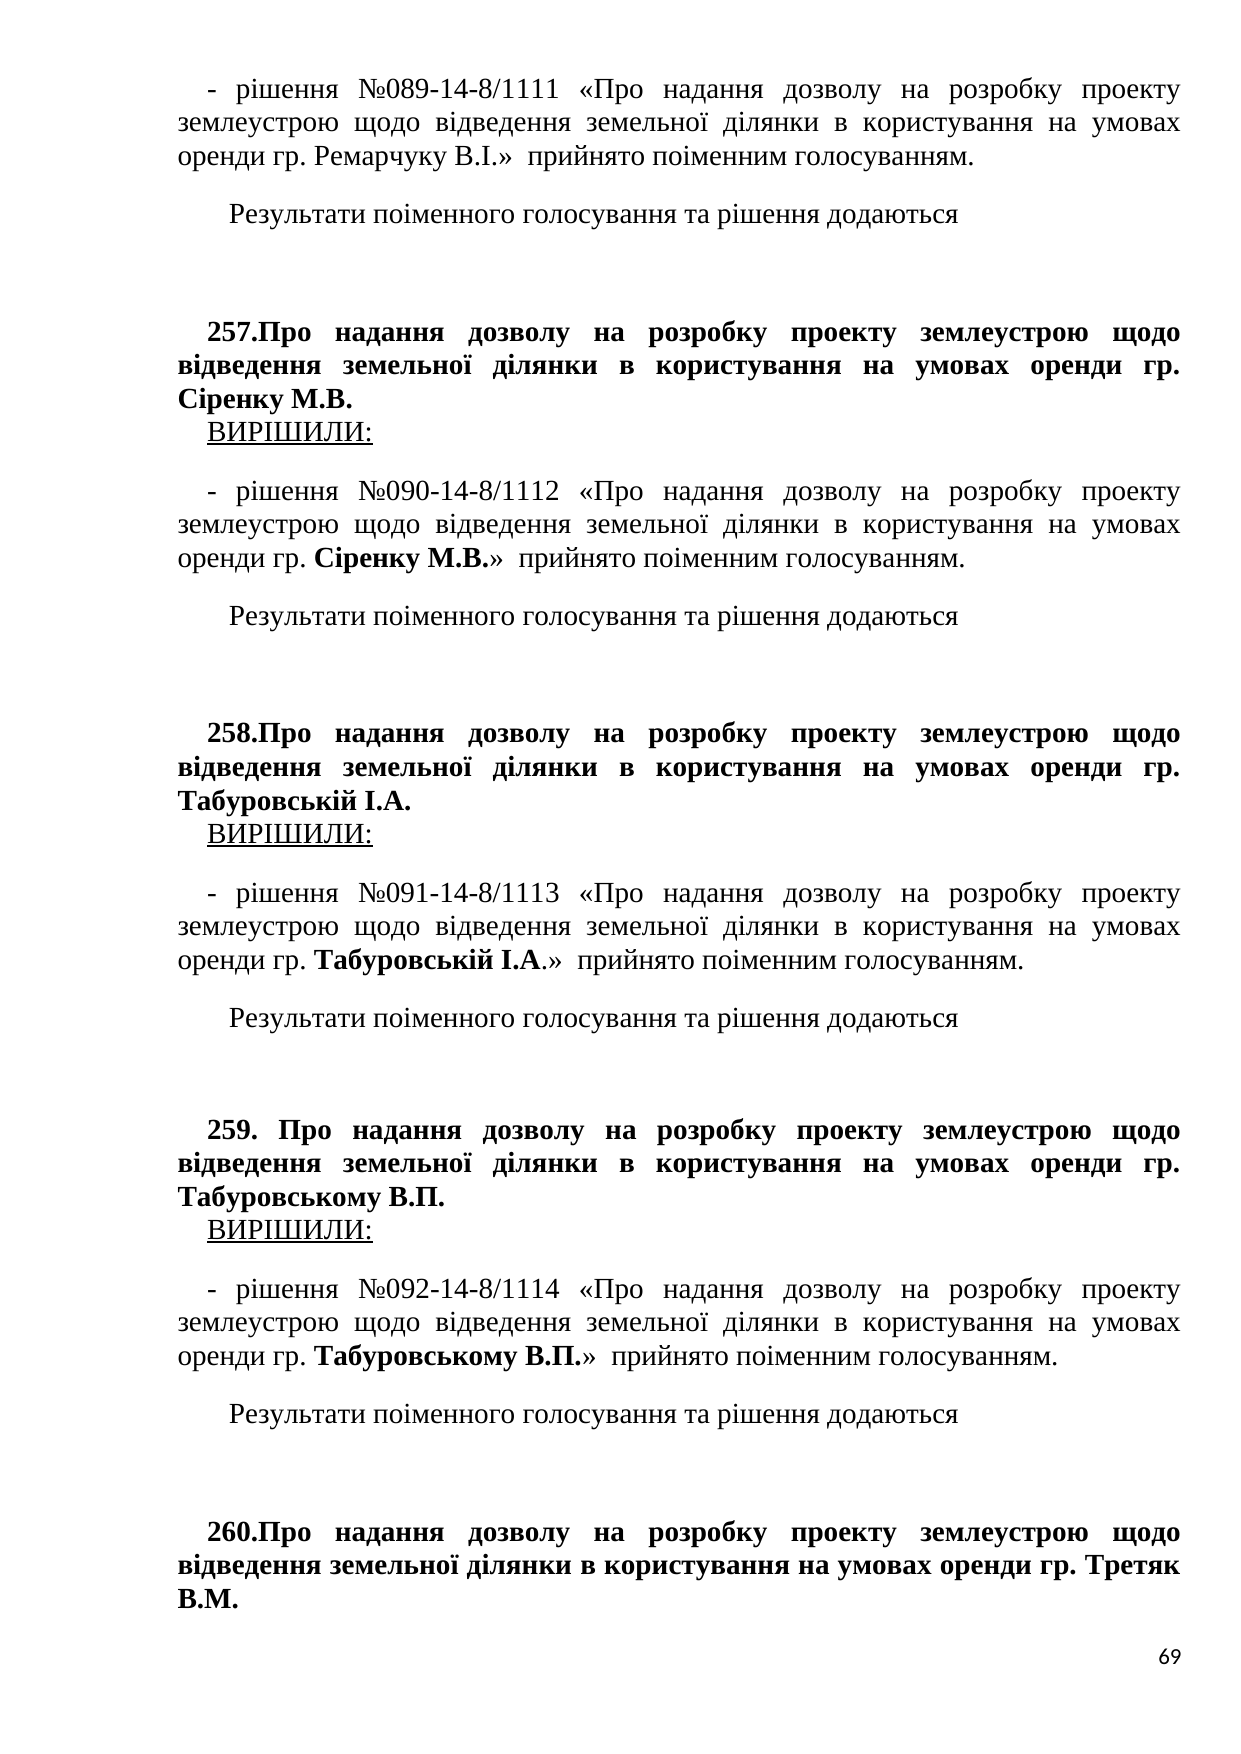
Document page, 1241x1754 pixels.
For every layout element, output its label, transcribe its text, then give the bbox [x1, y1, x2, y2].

text 259. Про надання дозволу на розробку проекту землеустрою щодо відведення земельної ділянки в користування на умовах оренди гр. Табуровському В.П. [177, 1112, 1181, 1212]
text - рішення №091-14-8/1113 «Про надання дозволу на розробку проекту землеустрою щодо відведення земельної ділянки в користування на умовах оренди гр. Табуровській І.А.» прийнято поіменним голосуванням. [177, 875, 1181, 975]
text 258.Про надання дозволу на розробку проекту землеустрою щодо відведення земельної ділянки в користування на умовах оренди гр. Табуровській І.А. [177, 716, 1181, 816]
text Результати поіменного голосування та рішення додаються [177, 598, 1181, 632]
text 257.Про надання дозволу на розробку проекту землеустрою щодо відведення земельної ділянки в користування на умовах оренди гр. Сіренку М.В. [177, 314, 1181, 414]
text Результати поіменного голосування та рішення додаються [177, 1000, 1181, 1034]
text - рішення №089-14-8/1111 «Про надання дозволу на розробку проекту землеустрою щодо відведення земельної ділянки в користування на умовах оренди гр. Ремарчуку В.І.» прийнято поіменним голосуванням. [177, 71, 1181, 172]
text 260.Про надання дозволу на розробку проекту землеустрою щодо відведення земельної ділянки в користування на умовах оренди гр. Третяк В.М. [177, 1514, 1181, 1614]
text ВИРІШИЛИ: [177, 414, 1181, 448]
text ВИРІШИЛИ: [177, 816, 1181, 850]
text - рішення №092-14-8/1114 «Про надання дозволу на розробку проекту землеустрою щодо відведення земельної ділянки в користування на умовах оренди гр. Табуровському В.П.» прийнято поіменним голосуванням. [177, 1271, 1181, 1372]
text Результати поіменного голосування та рішення додаються [177, 1397, 1181, 1430]
text ВИРІШИЛИ: [177, 1212, 1181, 1246]
text Результати поіменного голосування та рішення додаються [177, 197, 1181, 230]
text - рішення №090-14-8/1112 «Про надання дозволу на розробку проекту землеустрою щодо відведення земельної ділянки в користування на умовах оренди гр. Сіренку М.В.» прийнято поіменним голосуванням. [177, 473, 1181, 573]
